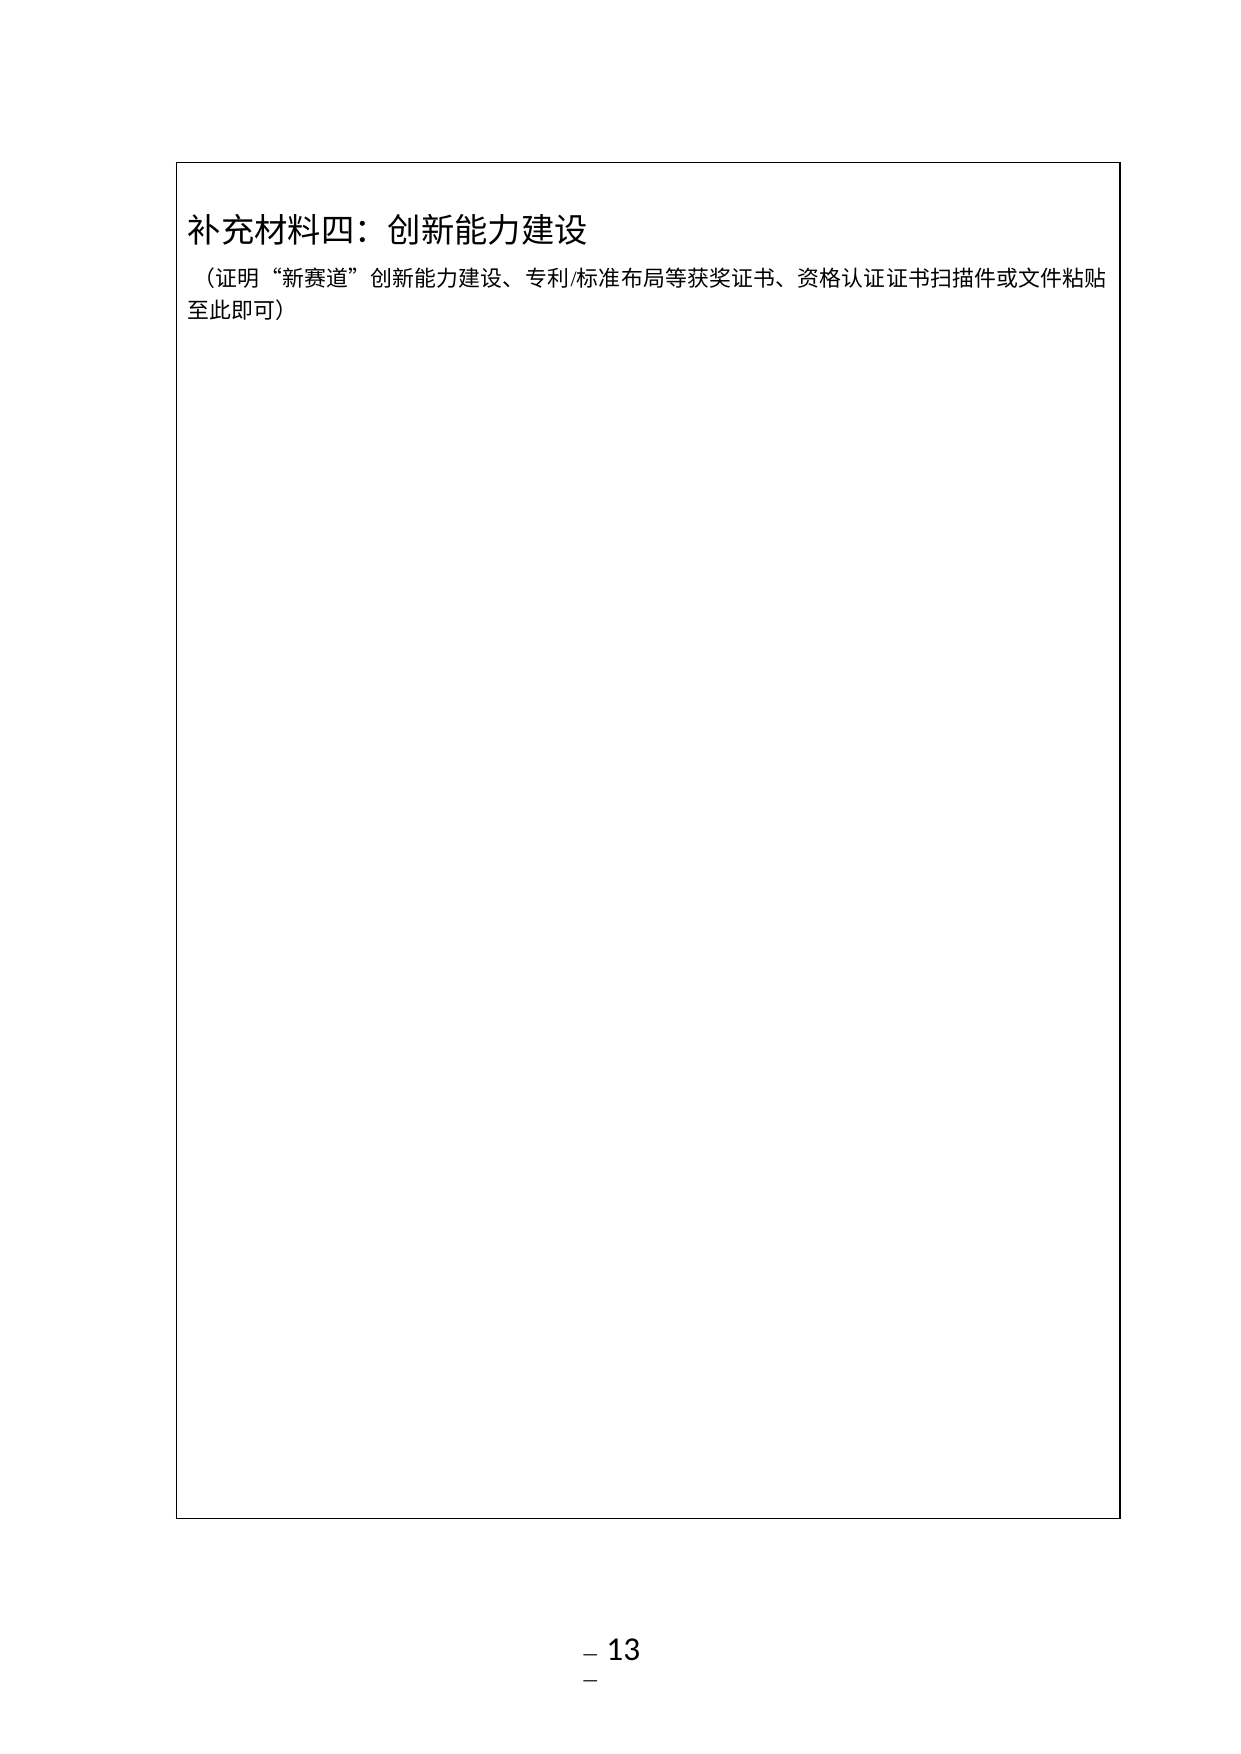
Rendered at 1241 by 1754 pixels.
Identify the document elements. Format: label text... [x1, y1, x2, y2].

table_header 补充材料四：创新能力建设 （证明“新赛道”创新能力建设、专利/标准布局等获奖证书、资格认证证书扫描件或文件粘贴至此即可） [177, 163, 1119, 1518]
